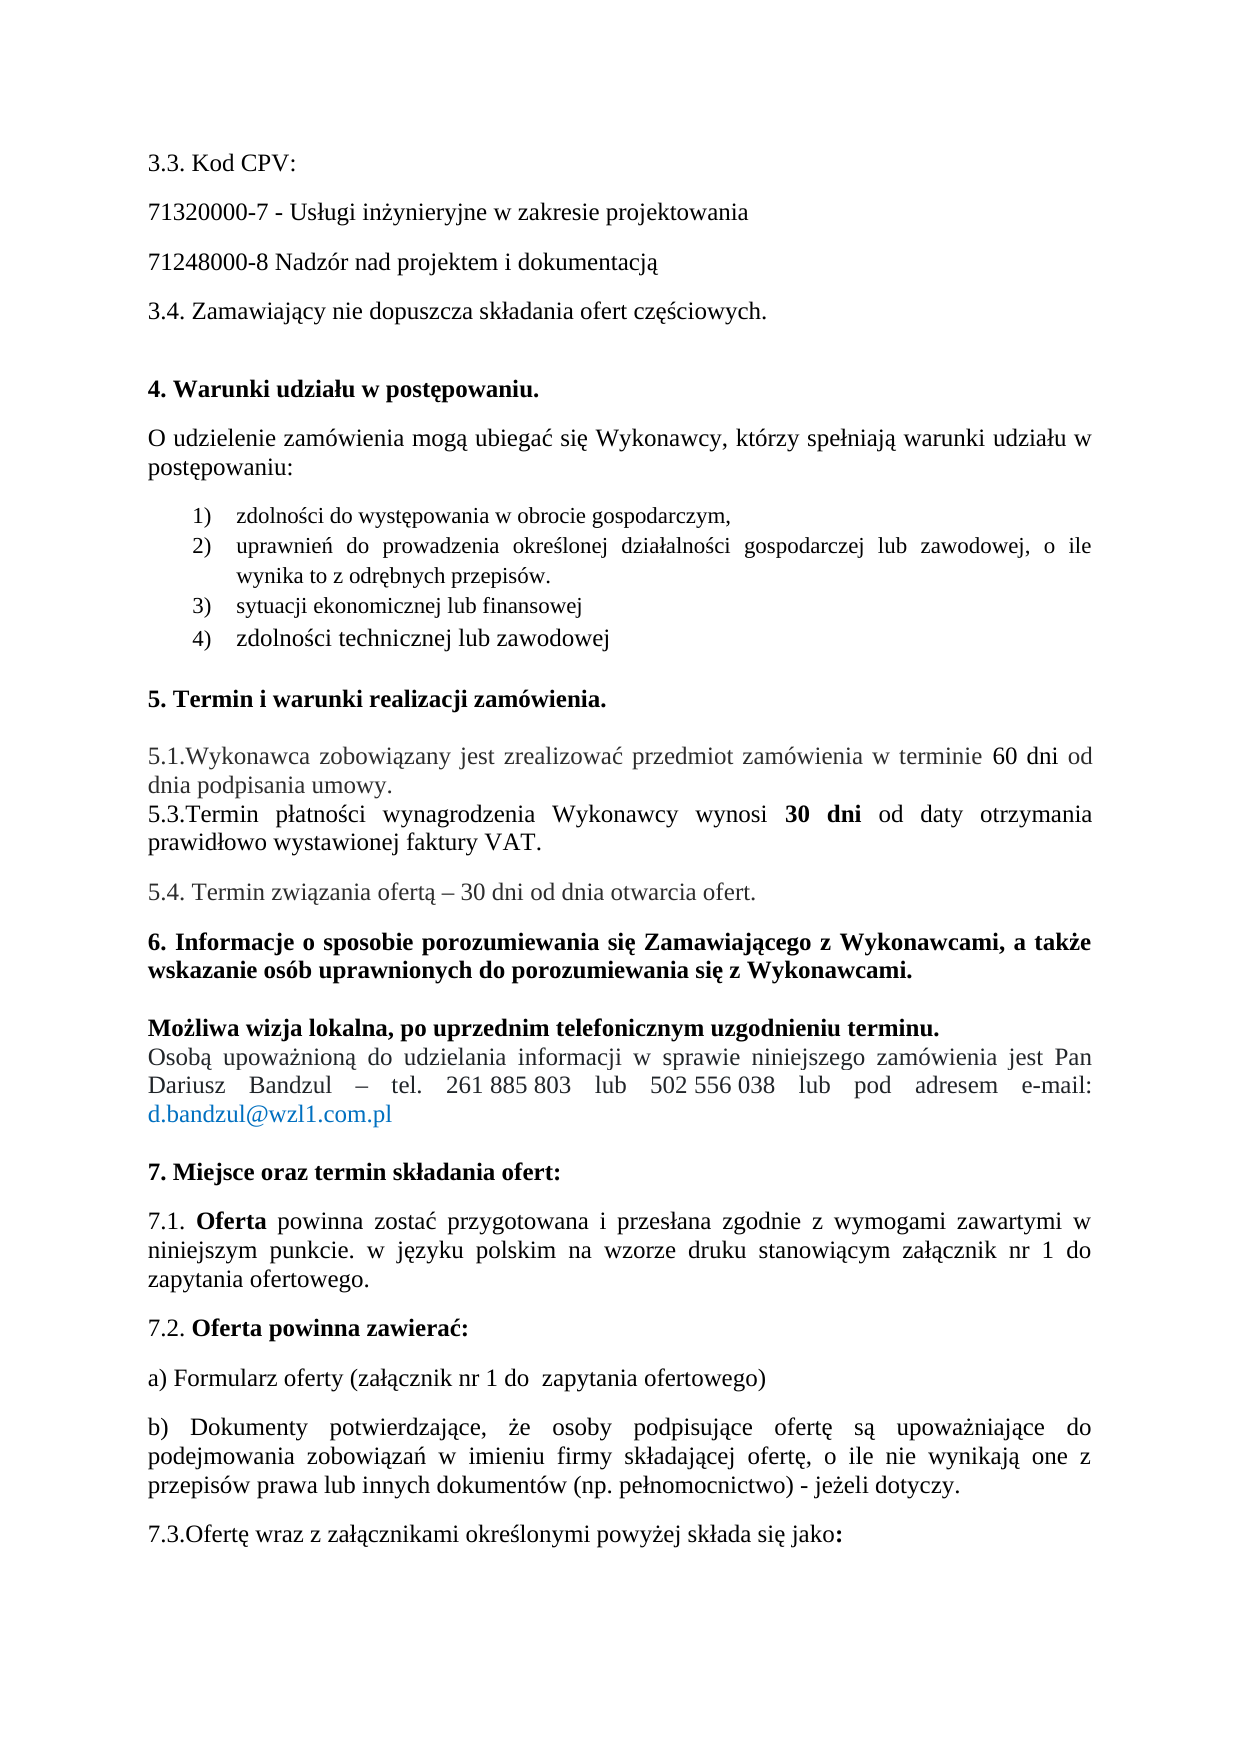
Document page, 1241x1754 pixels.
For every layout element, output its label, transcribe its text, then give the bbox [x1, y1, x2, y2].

text O udzielenie zamówienia mogą ubiegać się Wykonawcy, którzy spełniają warunki udziału w postępowaniu: [148, 423, 1093, 481]
text 7.1. Oferta powinna zostać przygotowana i przesłana zgodnie z wymogami zawartymi w niniejszym punkcie. w języku polskim na wzorze druku stanowiącym załącznik nr 1 do zapytania ofertowego. [148, 1206, 1093, 1292]
text 4. Warunki udziału w postępowaniu. [148, 374, 1093, 403]
text 5.3.Termin płatności wynagrodzenia Wykonawcy wynosi 30 dni od daty otrzymania prawidłowo wystawionej faktury VAT. [148, 799, 1093, 856]
text 6. Informacje o sposobie porozumiewania się Zamawiającego z Wykonawcami, a także wskazanie osób uprawnionych do porozumiewania się z Wykonawcami. [148, 927, 1093, 984]
list sytuacji ekonomicznej lub finansowej [192, 592, 1093, 619]
list zdolności technicznej lub zawodowej [192, 623, 1093, 651]
list uprawnień do prowadzenia określonej działalności gospodarczej lub zawodowej, o ile wynika to z odrębnych przepisów. [192, 532, 1093, 589]
text 3.4. Zamawiający nie dopuszcza składania ofert częściowych. [148, 296, 1093, 325]
text 7. Miejsce oraz termin składania ofert: [148, 1157, 1093, 1185]
text 71248000-8 Nadzór nad projektem i dokumentacją [148, 247, 1093, 276]
text 5.4. Termin związania ofertą – 30 dni od dnia otwarcia ofert. [148, 877, 1093, 906]
text 7.3.Ofertę wraz z załącznikami określonymi powyżej składa się jako: [148, 1519, 1093, 1548]
text 5. Termin i warunki realizacji zamówienia. [148, 684, 1093, 713]
text 71320000-7 - Usługi inżynieryjne w zakresie projektowania [148, 197, 1093, 226]
text Osobą upoważnioną do udzielania informacji w sprawie niniejszego zamówienia jest Pan Dariusz Bandzul – tel. 261 885 803 lub 502 556 038 lub pod adresem e-mail: d.bandzul@wzl1.com.pl [392, 1070, 1093, 1128]
text b) Dokumenty potwierdzające, że osoby podpisujące ofertę są upoważniające do podejmowania zobowiązań w imieniu firmy składającej ofertę, o ile nie wynikają one z przepisów prawa lub innych dokumentów (np. pełnomocnictwo) - jeżeli dotyczy. [148, 1412, 1093, 1499]
text 5.1.Wykonawca zobowiązany jest zrealizować przedmiot zamówienia w terminie 60 dni od dnia podpisania umowy. [148, 741, 1093, 799]
text 7.2. Oferta powinna zawierać: [148, 1313, 1093, 1342]
text 3.3. Kod CPV: [148, 148, 1093, 176]
text Możliwa wizja lokalna, po uprzednim telefonicznym uzgodnieniu terminu. [148, 1013, 1093, 1042]
list zdolności do występowania w obrocie gospodarczym, [192, 502, 1093, 528]
text a) Formularz oferty (załącznik nr 1 do zapytania ofertowego) [148, 1363, 1093, 1392]
